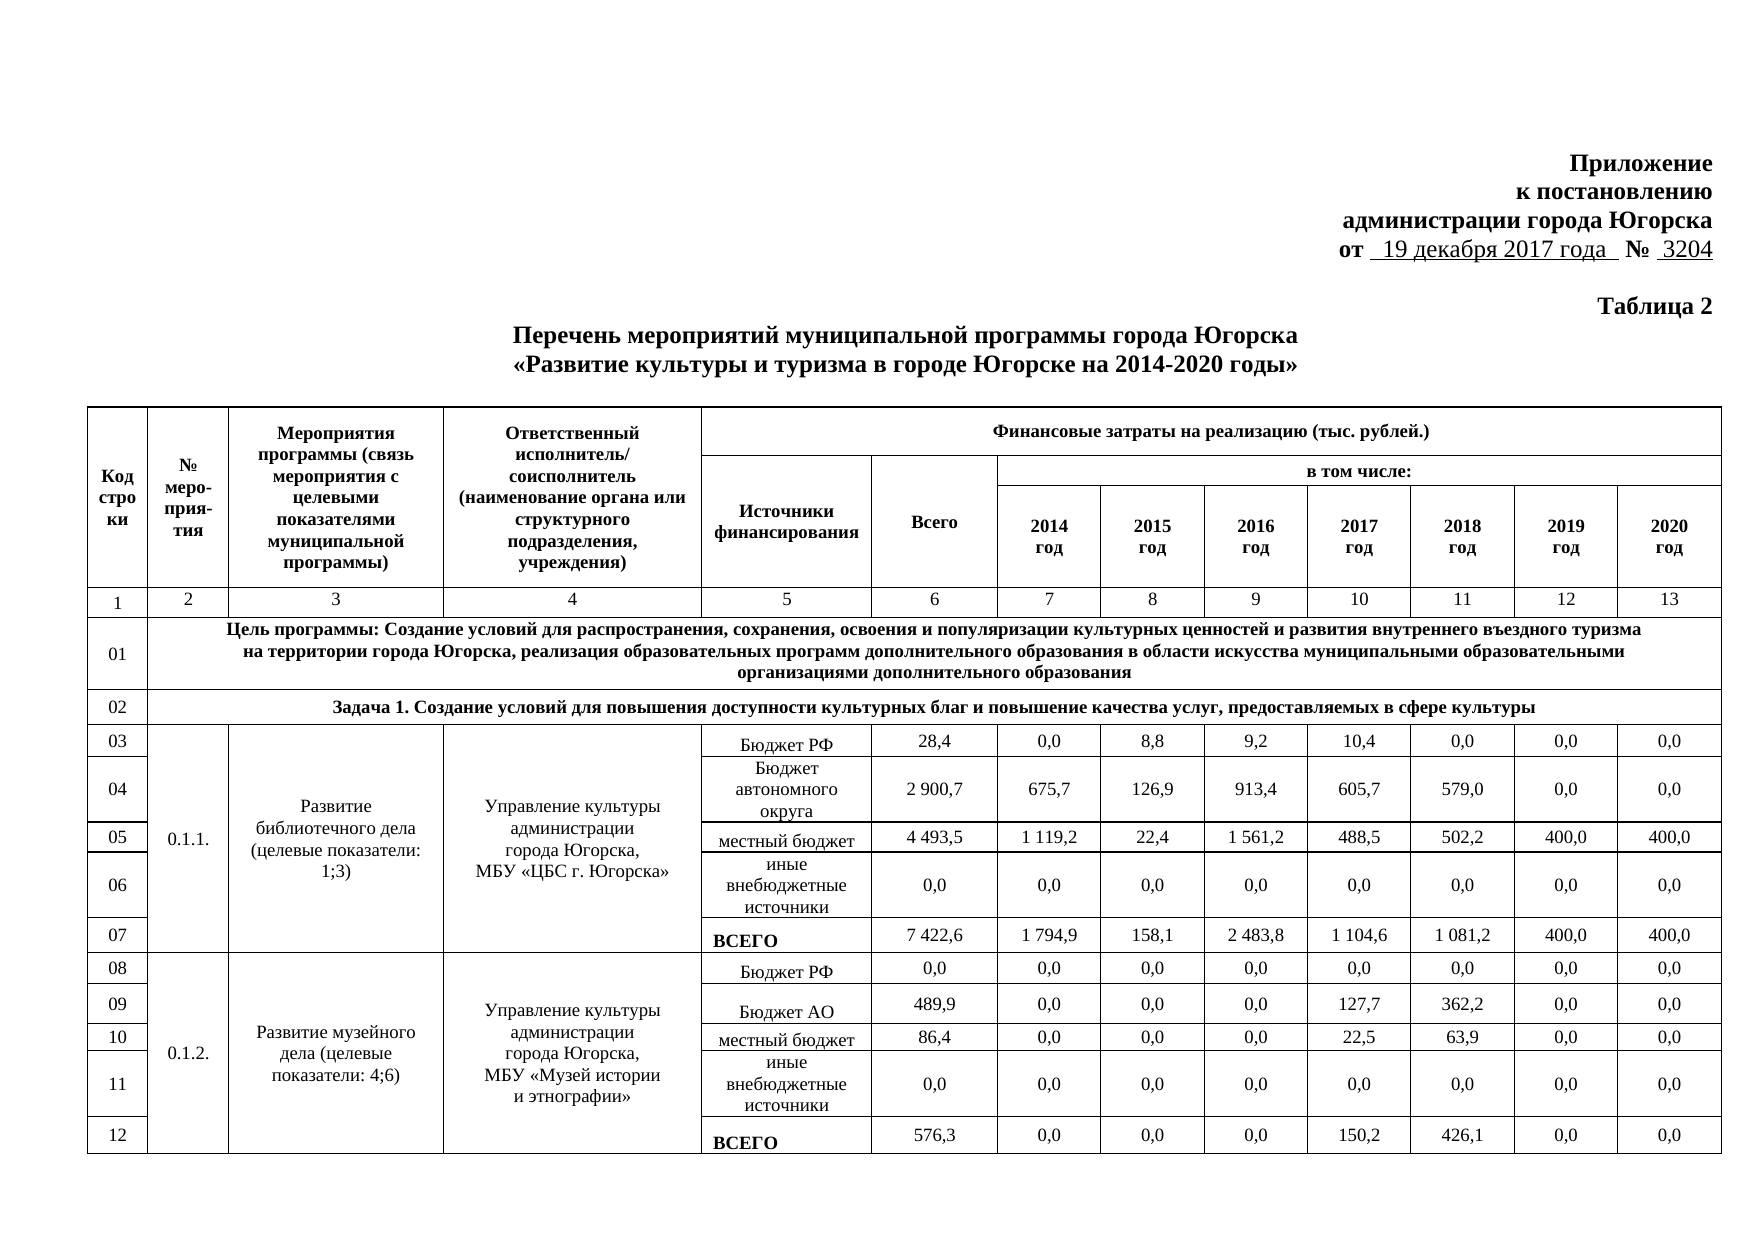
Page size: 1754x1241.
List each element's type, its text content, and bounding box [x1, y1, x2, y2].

table_cell 1 794,9 [998, 918, 1100, 952]
table_header Финансовые затраты на реализацию (тыс. рублей.) [702, 408, 1721, 455]
table_cell 127,7 [1308, 984, 1410, 1023]
table_cell 576,3 [872, 1117, 997, 1153]
table_cell 0,0 [1411, 725, 1514, 756]
table_cell 0,0 [1515, 1117, 1617, 1153]
table_cell 0.1.1. [148, 725, 228, 952]
table_cell 0,0 [1205, 1024, 1307, 1050]
table_cell Бюджет АО [702, 984, 871, 1023]
table_cell 22,4 [1101, 823, 1204, 851]
table_cell 06 [88, 853, 147, 917]
table_cell 1 [88, 588, 147, 617]
text к постановлению [89, 176, 1713, 205]
table_cell 0,0 [998, 1117, 1100, 1153]
table_cell 0,0 [1618, 757, 1721, 821]
table_cell Управление культуры администрации города Югорска, МБУ «Музей истории и этнографии» [444, 953, 701, 1153]
table_cell 2015 год [1101, 486, 1204, 587]
table_cell 8 [1101, 588, 1204, 617]
table_cell 502,2 [1411, 823, 1514, 851]
table_cell 0,0 [998, 1051, 1100, 1116]
table_cell 0,0 [872, 953, 997, 983]
table_cell иные внебюджетные источники [702, 1051, 871, 1116]
table_cell 0,0 [1515, 725, 1617, 756]
table_cell 3 [229, 588, 443, 617]
table_cell 0,0 [1411, 853, 1514, 917]
table_cell 7 [998, 588, 1100, 617]
table_cell 0,0 [872, 1051, 997, 1116]
table_cell 0,0 [1515, 984, 1617, 1023]
table_cell 9 [1205, 588, 1307, 617]
table_cell 11 [88, 1051, 147, 1116]
table_cell 09 [88, 984, 147, 1023]
table_cell 4 493,5 [872, 823, 997, 851]
table_cell 63,9 [1411, 1024, 1514, 1050]
table_cell 0,0 [1618, 1117, 1721, 1153]
table_cell Бюджет автономного округа [702, 757, 871, 821]
table_header № меро-прия-тия [148, 408, 228, 587]
table_cell 126,9 [1101, 757, 1204, 821]
table_cell 86,4 [872, 1024, 997, 1050]
table_cell 04 [88, 757, 147, 821]
table_cell 10 [1308, 588, 1410, 617]
table_cell Источники финансирования [702, 456, 871, 587]
table_cell 0,0 [998, 725, 1100, 756]
table_cell 2 483,8 [1205, 918, 1307, 952]
table_cell 0,0 [1618, 853, 1721, 917]
table_cell 1 104,6 [1308, 918, 1410, 952]
table_cell 0,0 [1205, 1051, 1307, 1116]
table_cell Развитие библиотечного дела (целевые показатели: 1;3) [229, 725, 443, 952]
table_cell 05 [88, 823, 147, 851]
table_cell 400,0 [1618, 823, 1721, 851]
table_cell 0,0 [1515, 1024, 1617, 1050]
table_cell 0,0 [998, 1024, 1100, 1050]
table_cell 7 422,6 [872, 918, 997, 952]
table_cell 0,0 [1515, 853, 1617, 917]
table_cell Бюджет РФ [702, 953, 871, 983]
table_cell 02 [88, 690, 147, 724]
table_cell 913,4 [1205, 757, 1307, 821]
table_cell 2020 год [1618, 486, 1721, 587]
table_cell 6 [872, 588, 997, 617]
table_cell 0,0 [1205, 1117, 1307, 1153]
table_cell 0,0 [998, 853, 1100, 917]
table_cell 2014 год [998, 486, 1100, 587]
table_cell Всего [872, 456, 997, 587]
table_cell 5 [702, 588, 871, 617]
table_cell 426,1 [1411, 1117, 1514, 1153]
table_cell 362,2 [1411, 984, 1514, 1023]
table_cell 08 [88, 953, 147, 983]
table_cell местный бюджет [702, 1024, 871, 1050]
table_cell 0,0 [1308, 953, 1410, 983]
table_cell 1 081,2 [1411, 918, 1514, 952]
table_cell 07 [88, 918, 147, 952]
table_cell 0,0 [1618, 1051, 1721, 1116]
table_cell 0,0 [1618, 984, 1721, 1023]
table_cell 2016 год [1205, 486, 1307, 587]
table_cell 0,0 [1308, 853, 1410, 917]
table_cell 8,8 [1101, 725, 1204, 756]
table_cell Задача 1. Создание условий для повышения доступности культурных благ и повышение качества услуг, предоставляемых в сфере культуры [148, 690, 1721, 724]
table_cell 12 [88, 1117, 147, 1153]
text «Развитие культуры и туризма в городе Югорске на 2014-2020 годы» [98, 349, 1713, 378]
table_cell 10,4 [1308, 725, 1410, 756]
table_cell 0,0 [1515, 757, 1617, 821]
table_cell 0,0 [1101, 1051, 1204, 1116]
table_cell 675,7 [998, 757, 1100, 821]
table_cell 0,0 [1205, 853, 1307, 917]
table_header Код строки [88, 408, 147, 587]
text Приложение [89, 148, 1713, 176]
table_cell 579,0 [1411, 757, 1514, 821]
table_cell 488,5 [1308, 823, 1410, 851]
table_cell 13 [1618, 588, 1721, 617]
table_cell Цель программы: Создание условий для распространения, сохранения, освоения и популяризации культурных ценностей и развития внутреннего въездного туризма на территории города Югорска, реализация образовательных программ дополнительного образования в области искусства муниципальными образовательными организациями дополнительного образования [148, 618, 1721, 688]
table_cell 0,0 [1308, 1051, 1410, 1116]
table_cell 0,0 [1618, 725, 1721, 756]
table_cell 9,2 [1205, 725, 1307, 756]
table_cell 2018 год [1411, 486, 1514, 587]
table_cell 0,0 [1101, 1117, 1204, 1153]
table_cell ВСЕГО [702, 1117, 871, 1153]
table_cell 400,0 [1618, 918, 1721, 952]
table_header Мероприятия программы (связь мероприятия с целевыми показателями муниципальной программы) [229, 408, 443, 587]
table_cell 0.1.2. [148, 953, 228, 1153]
table_cell 150,2 [1308, 1117, 1410, 1153]
table_cell 03 [88, 725, 147, 756]
table_cell 489,9 [872, 984, 997, 1023]
table_cell 0,0 [1205, 984, 1307, 1023]
table_cell Управление культуры администрации города Югорска, МБУ «ЦБС г. Югорска» [444, 725, 701, 952]
table_cell 0,0 [1618, 1024, 1721, 1050]
table_cell в том числе: [998, 456, 1721, 485]
table_cell местный бюджет [702, 823, 871, 851]
table_cell 0,0 [998, 984, 1100, 1023]
table_cell 28,4 [872, 725, 997, 756]
table_cell 10 [88, 1024, 147, 1050]
table_cell 4 [444, 588, 701, 617]
table_cell 2017 год [1308, 486, 1410, 587]
text Перечень мероприятий муниципальной программы города Югорска [98, 320, 1713, 349]
table_cell 0,0 [1411, 1051, 1514, 1116]
table_cell 0,0 [998, 953, 1100, 983]
table_cell 0,0 [872, 853, 997, 917]
table_cell Развитие музейного дела (целевые показатели: 4;6) [229, 953, 443, 1153]
table_cell 0,0 [1618, 953, 1721, 983]
table_cell 2 [148, 588, 228, 617]
table_cell 0,0 [1101, 1024, 1204, 1050]
table_cell 0,0 [1101, 984, 1204, 1023]
table_header Ответственный исполнитель/ соисполнитель (наименование органа или структурного подразделения, учреждения) [444, 408, 701, 587]
table_cell 605,7 [1308, 757, 1410, 821]
table_cell 400,0 [1515, 823, 1617, 851]
table_cell 2019 год [1515, 486, 1617, 587]
text администрации города Югорска [89, 205, 1713, 234]
table_cell 0,0 [1205, 953, 1307, 983]
table_cell 2 900,7 [872, 757, 997, 821]
table_cell 12 [1515, 588, 1617, 617]
table_cell Бюджет РФ [702, 725, 871, 756]
table_cell 158,1 [1101, 918, 1204, 952]
table_cell 0,0 [1515, 953, 1617, 983]
table_cell 01 [88, 618, 147, 688]
table_cell 1 561,2 [1205, 823, 1307, 851]
table_cell 400,0 [1515, 918, 1617, 952]
table_cell 0,0 [1411, 953, 1514, 983]
table_cell 0,0 [1101, 953, 1204, 983]
table_cell 22,5 [1308, 1024, 1410, 1050]
text Таблица 2 [98, 291, 1713, 320]
table_cell 1 119,2 [998, 823, 1100, 851]
table_cell 0,0 [1515, 1051, 1617, 1116]
text от 19 декабря 2017 года № 3204 [89, 234, 1713, 263]
table_cell иные внебюджетные источники [702, 853, 871, 917]
table_cell 11 [1411, 588, 1514, 617]
table_cell 0,0 [1101, 853, 1204, 917]
table_cell ВСЕГО [702, 918, 871, 952]
